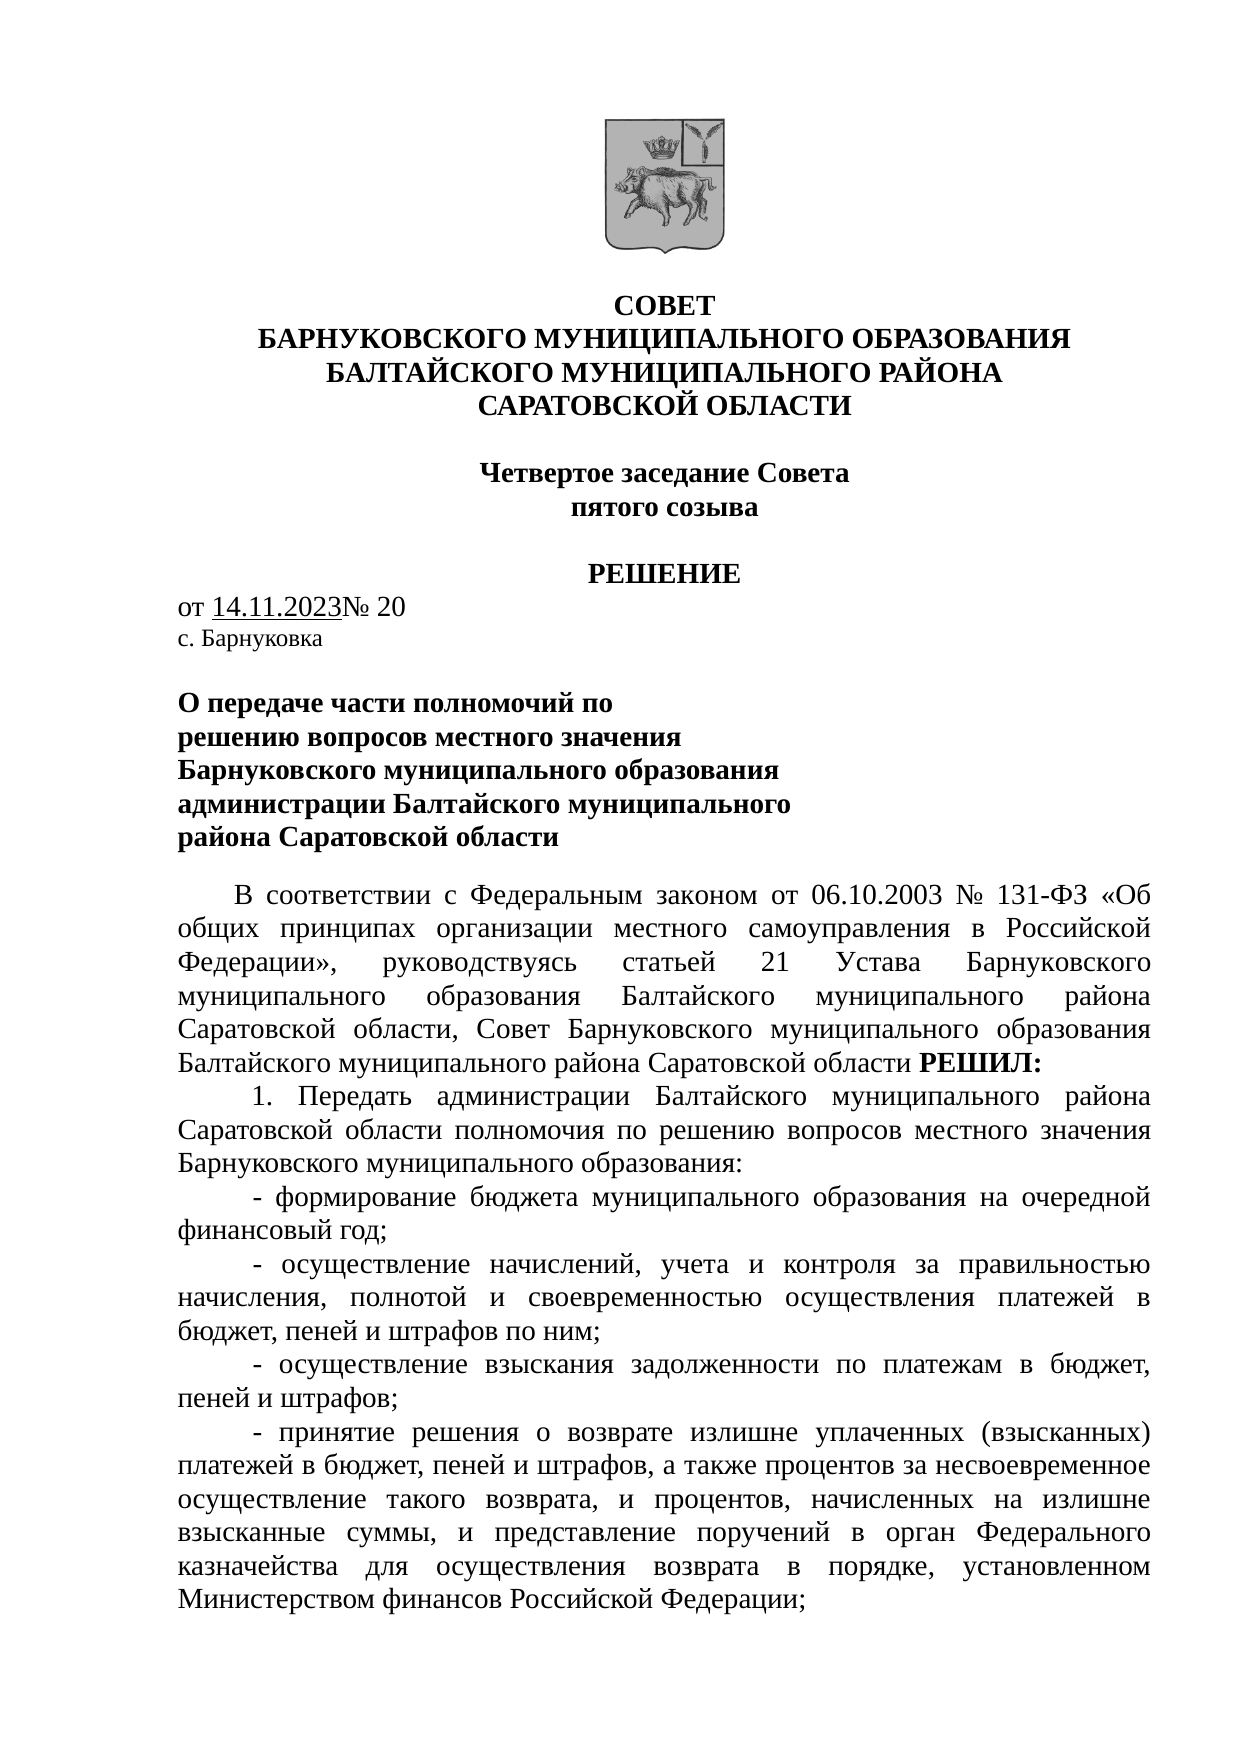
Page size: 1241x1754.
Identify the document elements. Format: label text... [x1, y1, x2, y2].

text БАЛТАЙСКОГО МУНИЦИПАЛЬНОГО РАЙОНА [177, 355, 1152, 388]
text САРАТОВСКОЙ ОБЛАСТИ [177, 388, 1152, 422]
text О передаче части полномочий по [177, 685, 1152, 719]
text РЕШЕНИЕ [177, 556, 1152, 589]
text СОВЕТ [177, 288, 1152, 321]
text - принятие решения о возврате излишне уплаченных (взысканных) платежей в бюджет, пеней и штрафов, а также процентов за несвоевременное осуществление такого возврата, и процентов, начисленных на излишне взысканные суммы, и представление поручений в орган Федерального казначейства для осуществления возврата в порядке, установленном Министерством финансов Российской Федерации; [177, 1414, 1152, 1615]
text 1. Передать администрации Балтайского муниципального района Саратовской области полномочия по решению вопросов местного значения Барнуковского муниципального образования: [177, 1078, 1152, 1179]
text с. Барнуковка [177, 623, 1152, 652]
text БАРНУКОВСКОГО МУНИЦИПАЛЬНОГО ОБРАЗОВАНИЯ [177, 321, 1152, 355]
text от 14.11.2023№ 20 [177, 589, 1152, 623]
text - формирование бюджета муниципального образования на очередной финансовый год; [177, 1179, 1152, 1246]
text - осуществление взыскания задолженности по платежам в бюджет, пеней и штрафов; [177, 1347, 1152, 1414]
picture [604, 118, 725, 254]
text - осуществление начислений, учета и контроля за правильностью начисления, полнотой и своевременностью осуществления платежей в бюджет, пеней и штрафов по ним; [177, 1246, 1152, 1347]
text администрации Балтайского муниципального [177, 786, 1152, 819]
text Четвертое заседание Совета [177, 455, 1152, 489]
text В соответствии с Федеральным законом от 06.10.2003 № 131-ФЗ «Об общих принципах организации местного самоуправления в Российской Федерации», руководствуясь статьей 21 Устава Барнуковского муниципального образования Балтайского муниципального района Саратовской области, Совет Барнуковского муниципального образования Балтайского муниципального района Саратовской области РЕШИЛ: [177, 877, 1152, 1078]
text пятого созыва [177, 489, 1152, 522]
text решению вопросов местного значения [177, 719, 1152, 752]
text Барнуковского муниципального образования [177, 752, 1152, 786]
text района Саратовской области [177, 819, 1152, 853]
